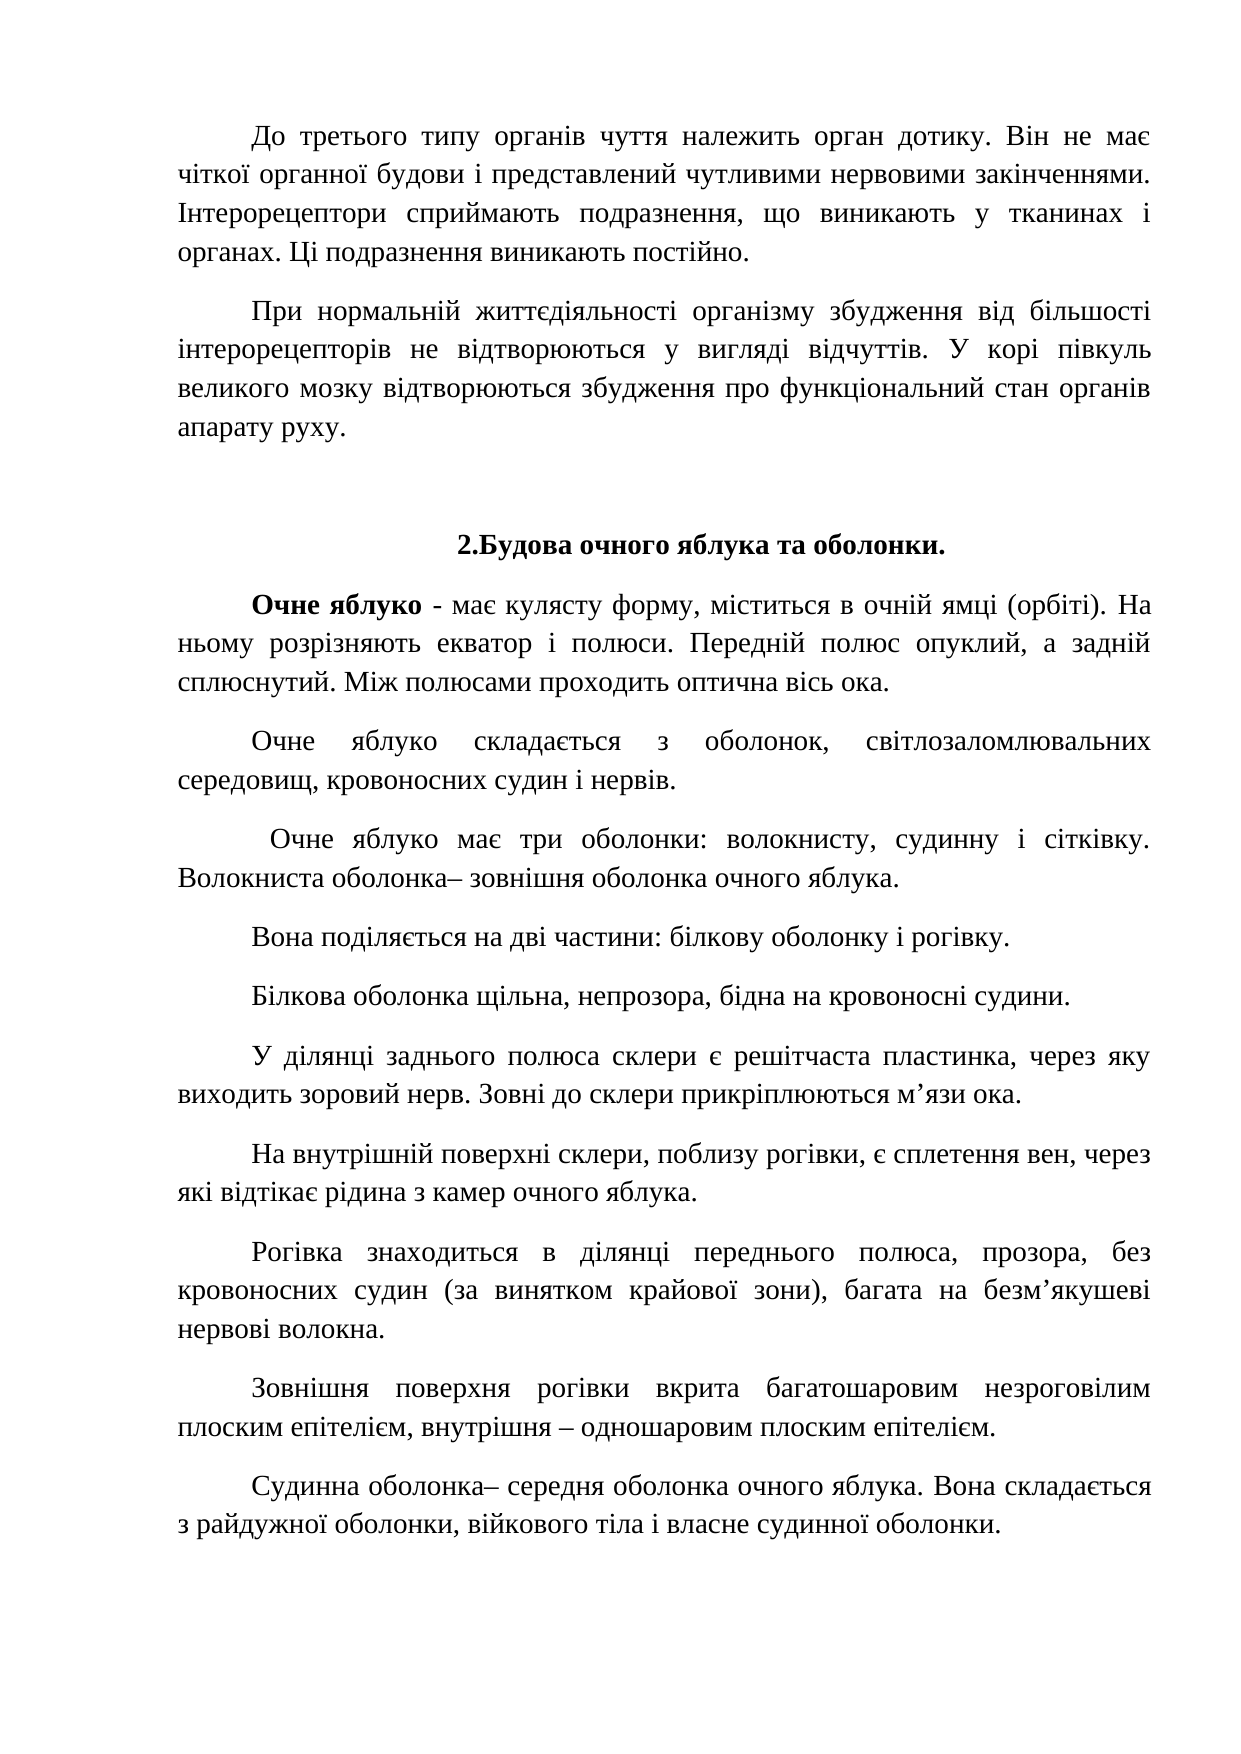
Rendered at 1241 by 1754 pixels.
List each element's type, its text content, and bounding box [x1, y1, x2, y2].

text Рогівка знаходиться в ділянці переднього полюса, прозора, без кровоносних судин (за винятком крайової зони), багата на безм’якушеві нервові волокна. [177, 1234, 1152, 1344]
text Вона поділяється на дві частини: білкову оболонку і рогівку. [177, 919, 1152, 953]
text До третього типу органів чуття належить орган дотику. Він не має чіткої органної будови і представлений чутливими нервовими закінченнями. Інтерорецептори сприймають подразнення, що виникають у тканинах і органах. Ці подразнення виникають постійно. [177, 118, 1152, 267]
text На внутрішній поверхні склери, поблизу рогівки, є сплетення вен, через які відтікає рідина з камер очного яблука. [177, 1136, 1152, 1208]
text 2.Будова очного яблука та оболонки. [177, 527, 1152, 561]
text Зовнішня поверхня рогівки вкрита багатошаровим незроговілим плоским епітелієм, внутрішня – одношаровим плоским епітелієм. [177, 1370, 1152, 1442]
text Білкова оболонка щільна, непрозора, бідна на кровоносні судини. [177, 978, 1152, 1012]
text У ділянці заднього полюса склери є решітчаста пластинка, через яку виходить зоровий нерв. Зовні до склери прикріплюються м’язи ока. [177, 1038, 1152, 1110]
text Очне яблуко має три оболонки: волокнисту, судинну і сітківку. Волокниста оболонка– зовнішня оболонка очного яблука. [177, 821, 1152, 893]
text Очне яблуко - має кулясту форму, міститься в очній ямці (орбіті). На ньому розрізняють екватор і полюси. Передній полюс опуклий, а задній сплюснутий. Між полюсами проходить оптична вісь ока. [177, 587, 1152, 697]
text Судинна оболонка– середня оболонка очного яблука. Вона складається з райдужної оболонки, війкового тіла і власне судинної оболонки. [177, 1468, 1152, 1540]
text Очне яблуко складається з оболонок, світлозаломлювальних середовищ, кровоносних судин і нервів. [177, 723, 1152, 795]
text При нормальній життєдіяльності організму збудження від більшості інтерорецепторів не відтворюються у вигляді відчуттів. У корі півкуль великого мозку відтворюються збудження про функціональний стан органів апарату руху. [177, 293, 1152, 442]
